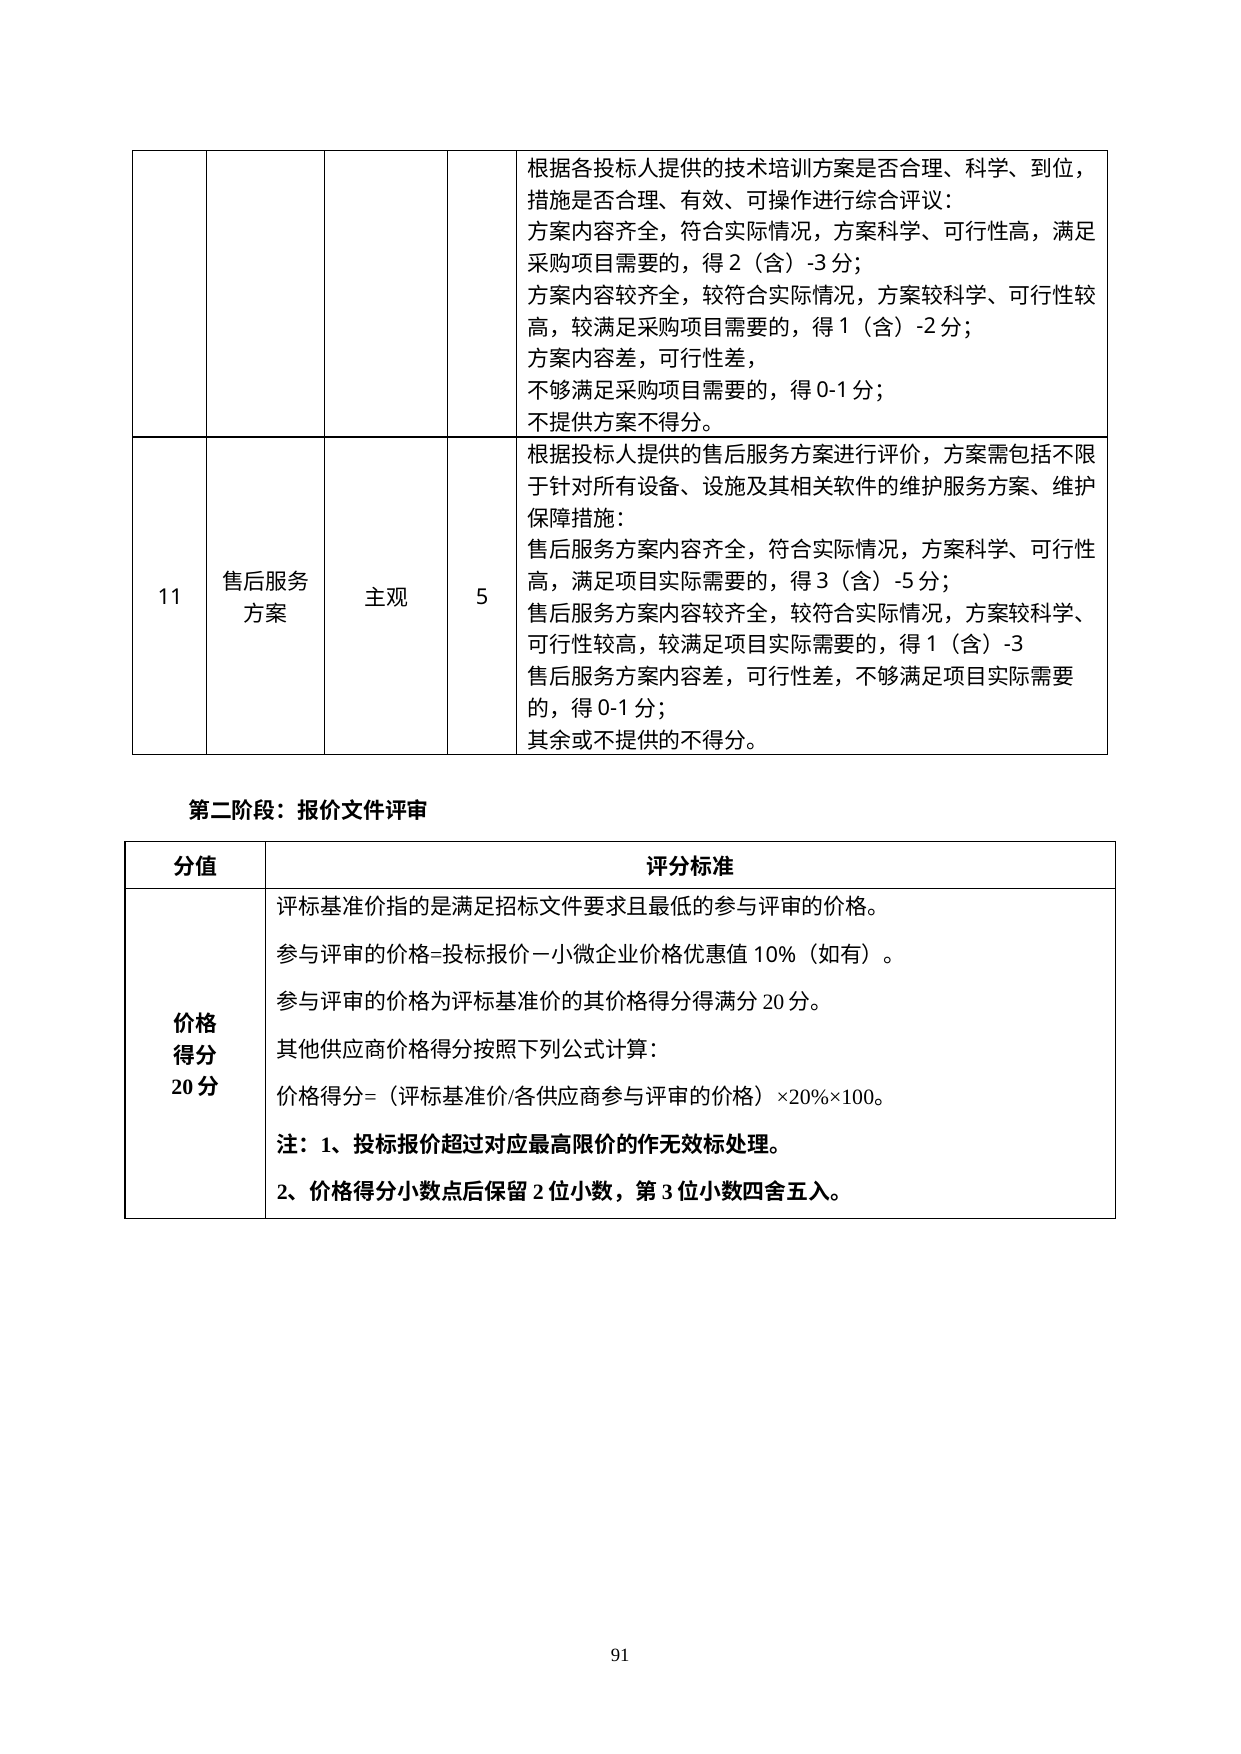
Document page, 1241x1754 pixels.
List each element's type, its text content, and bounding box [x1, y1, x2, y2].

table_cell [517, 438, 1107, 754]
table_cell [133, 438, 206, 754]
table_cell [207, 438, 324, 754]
text 第二阶段：报价文件评审 [188, 793, 1052, 825]
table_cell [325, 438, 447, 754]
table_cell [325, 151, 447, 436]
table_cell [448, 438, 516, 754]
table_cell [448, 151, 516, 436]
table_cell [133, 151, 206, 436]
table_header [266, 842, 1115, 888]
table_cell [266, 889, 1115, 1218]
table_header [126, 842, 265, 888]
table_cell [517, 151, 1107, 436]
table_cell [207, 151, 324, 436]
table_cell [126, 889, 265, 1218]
